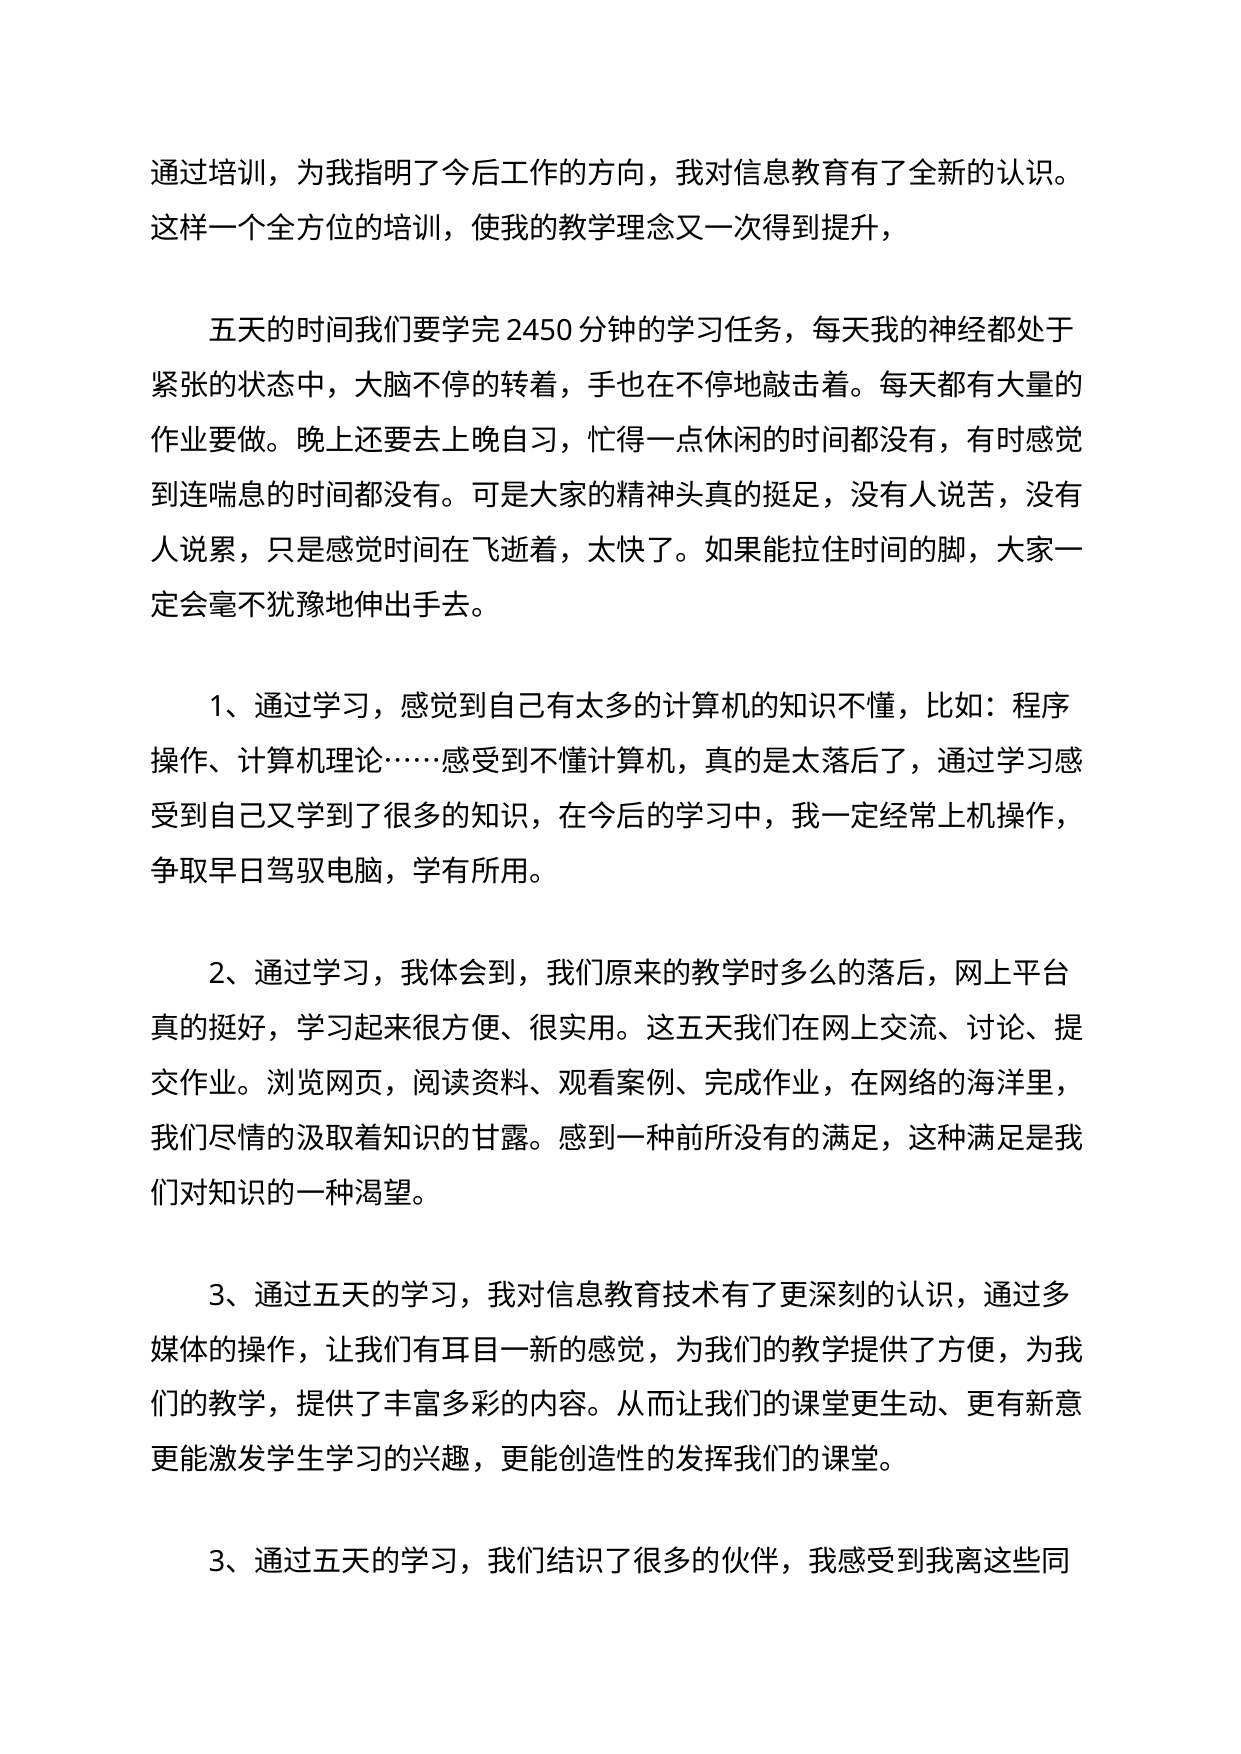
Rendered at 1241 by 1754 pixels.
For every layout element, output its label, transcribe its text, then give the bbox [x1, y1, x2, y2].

text 2、通过学习，我体会到，我们原来的教学时多么的落后，网上平台真的挺好，学习起来很方便、很实用。这五天我们在网上交流、讨论、提交作业。浏览网页，阅读资料、观看案例、完成作业，在网络的海洋里，我们尽情的汲取着知识的甘露。感到一种前所没有的满足，这种满足是我们对知识的一种渴望。 [150, 949, 1090, 1212]
text 1、通过学习，感觉到自己有太多的计算机的知识不懂，比如：程序操作、计算机理论……感受到不懂计算机，真的是太落后了，通过学习感受到自己又学到了很多的知识，在今后的学习中，我一定经常上机操作，争取早日驾驭电脑，学有所用。 [150, 683, 1090, 890]
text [150, 1538, 1090, 1580]
text 五天的时间我们要学完2450分钟的学习任务，每天我的神经都处于紧张的状态中，大脑不停的转着，手也在不停地敲击着。每天都有大量的作业要做。晚上还要去上晚自习，忙得一点休闲的时间都没有，有时感觉到连喘息的时间都没有。可是大家的精神头真的挺足，没有人说苦，没有人说累，只是感觉时间在飞逝着，太快了。如果能拉住时间的脚，大家一定会毫不犹豫地伸出手去。 [150, 307, 1090, 623]
text 3、通过五天的学习，我对信息教育技术有了更深刻的认识，通过多媒体的操作，让我们有耳目一新的感觉，为我们的教学提供了方便，为我们的教学，提供了丰富多彩的内容。从而让我们的课堂更生动、更有新意更能激发学生学习的兴趣，更能创造性的发挥我们的课堂。 [150, 1271, 1090, 1478]
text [150, 150, 1090, 247]
